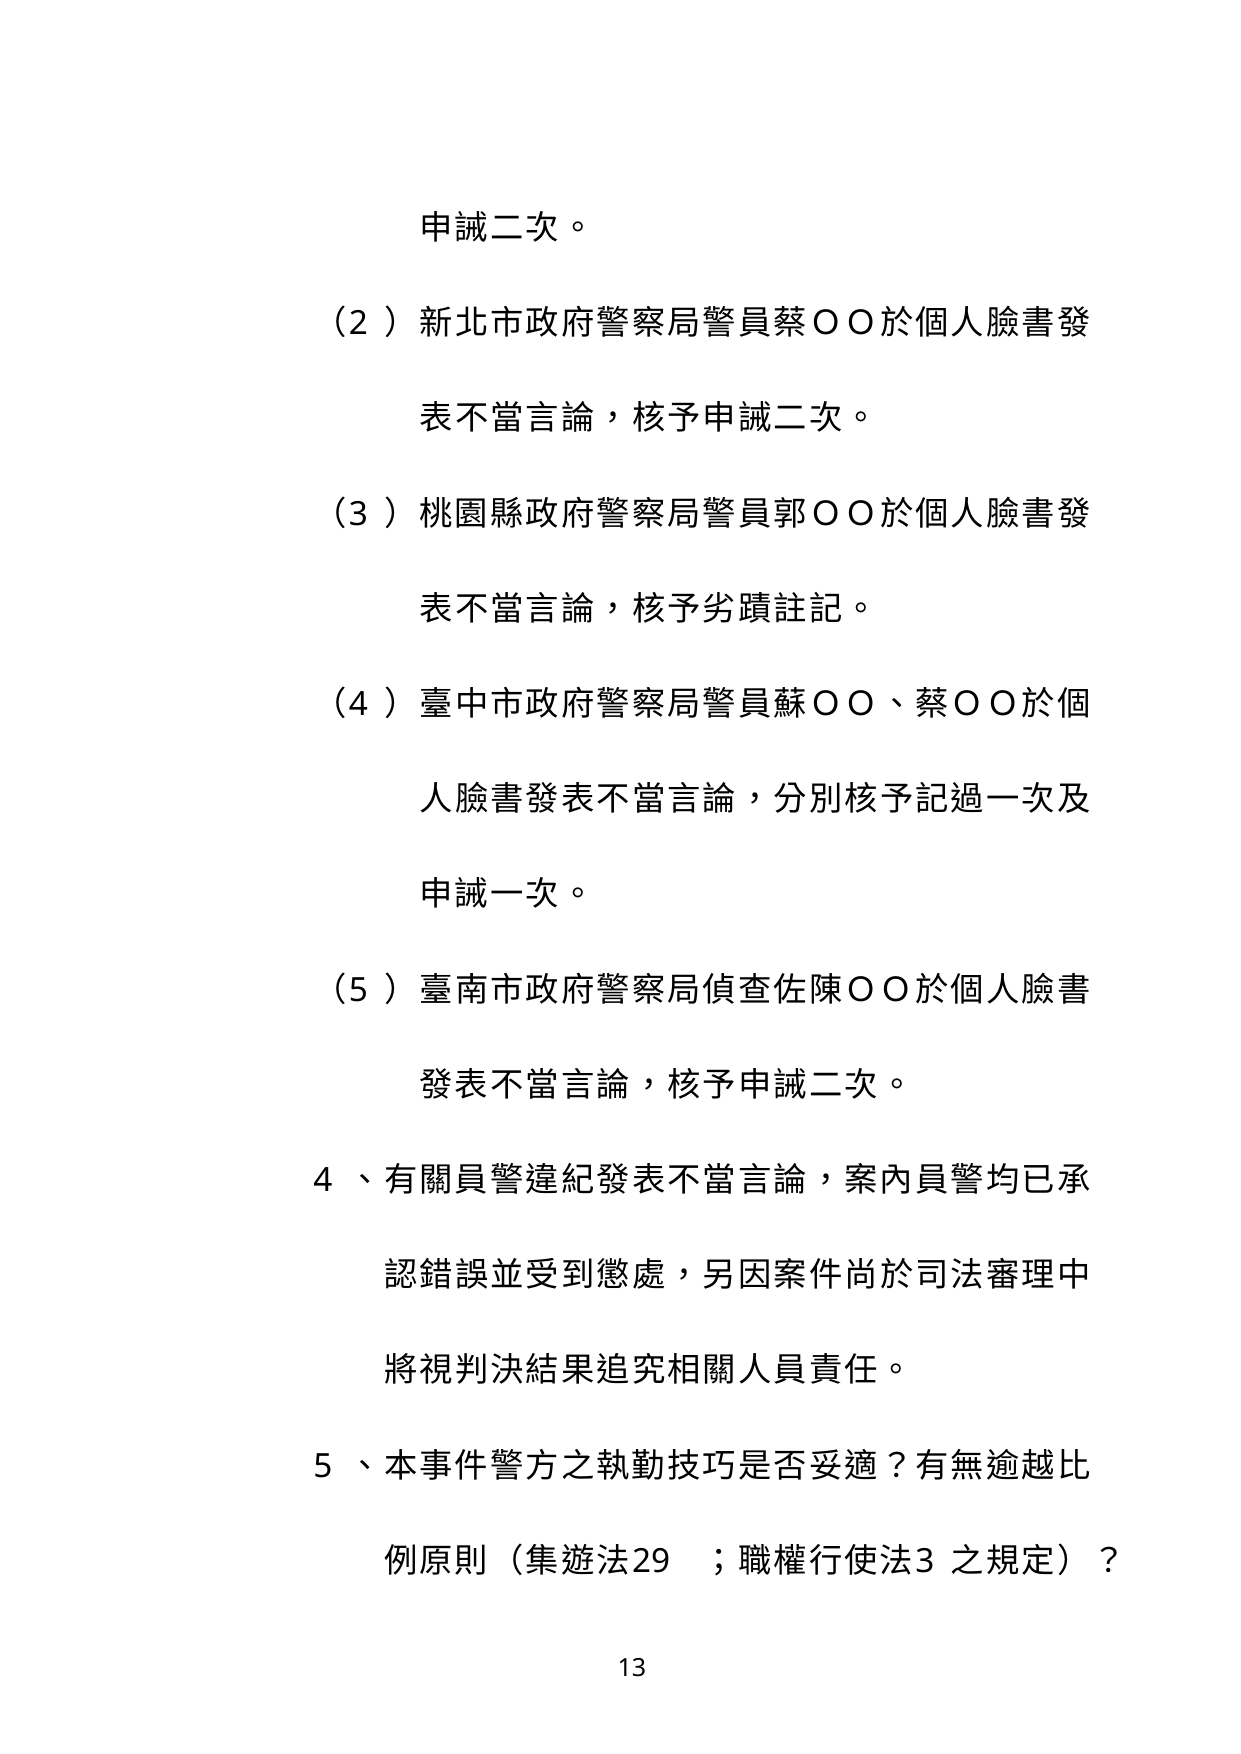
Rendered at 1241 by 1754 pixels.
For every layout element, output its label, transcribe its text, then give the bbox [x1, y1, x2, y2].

subtitle 桃園縣政府警察局警員郭ＯＯ於個人臉書發表不當言論，核予劣蹟註記。 [296, 463, 1092, 653]
subtitle 臺南市政府警察局偵查佐陳ＯＯ於個人臉書發表不當言論，核予申誡二次。 [296, 939, 1092, 1129]
subtitle 臺北市政府警察局警員陳ＯＯ、嚴ＯＯ於個人臉書發表不當言論，分別核予申誡一次及申誡二次。 [296, 177, 1092, 272]
subtitle 新北市政府警察局警員蔡ＯＯ於個人臉書發表不當言論，核予申誡二次。 [296, 272, 1092, 463]
subtitle 有關員警違紀發表不當言論，案內員警均已承認錯誤並受到懲處，另因案件尚於司法審理中，將視判決結果追究相關人員責任。 [296, 1129, 1092, 1415]
subtitle 臺中市政府警察局警員蘇ＯＯ、蔡ＯＯ於個人臉書發表不當言論，分別核予記過一次及申誡一次。 [296, 653, 1092, 939]
subtitle 本事件警方之執勤技巧是否妥適？有無逾越比例原則（集遊法29；職權行使法3之規定）？有無應檢討之處：本案執行期間所屬員警因民眾不聽勸離而強力抵抗，因而造成雙方肢體強烈接觸、推擠、架離，受傷實難避免，事後警察機關均虛心接受各方調查，努力精進執行技巧。 [296, 1415, 1092, 1605]
